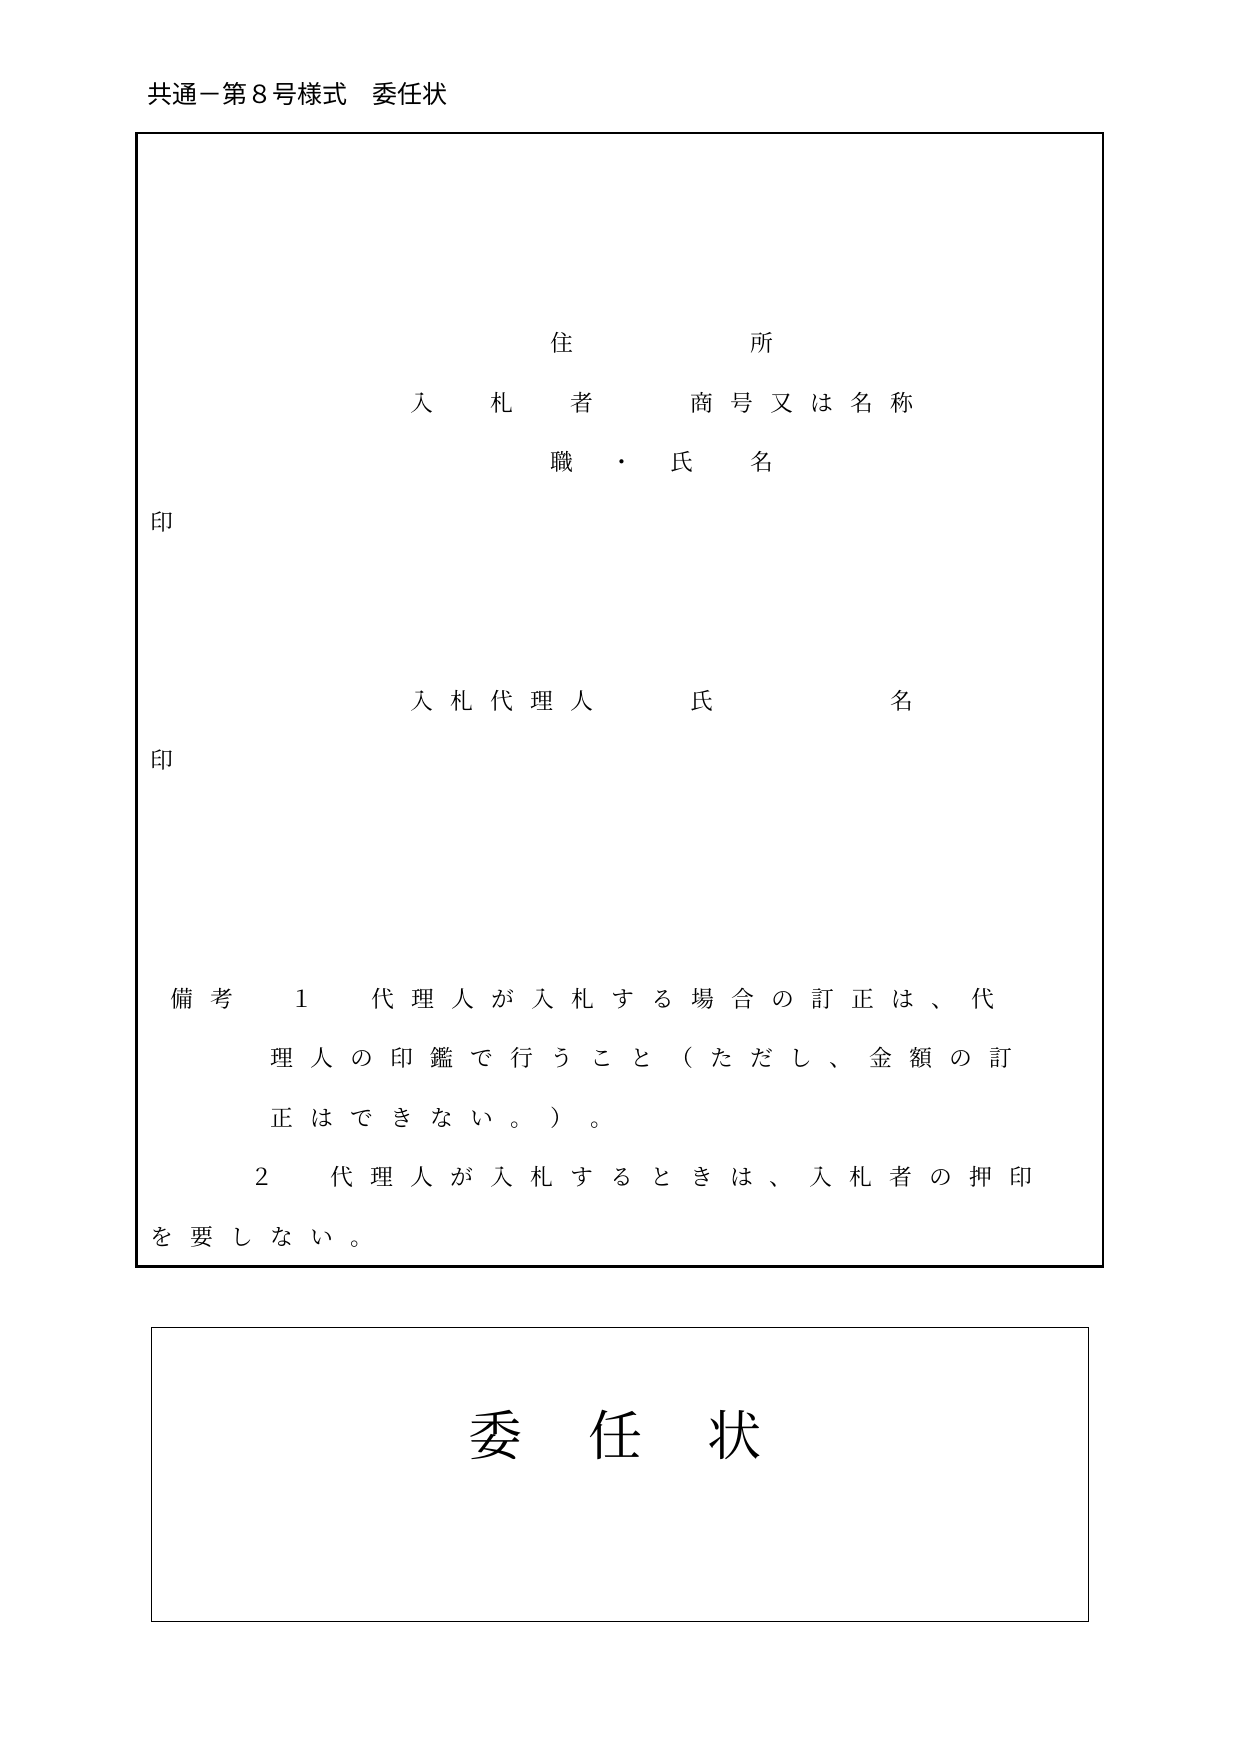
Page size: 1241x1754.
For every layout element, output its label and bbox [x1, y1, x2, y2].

table_cell [138, 134, 1102, 1265]
table_header [152, 1328, 1088, 1621]
